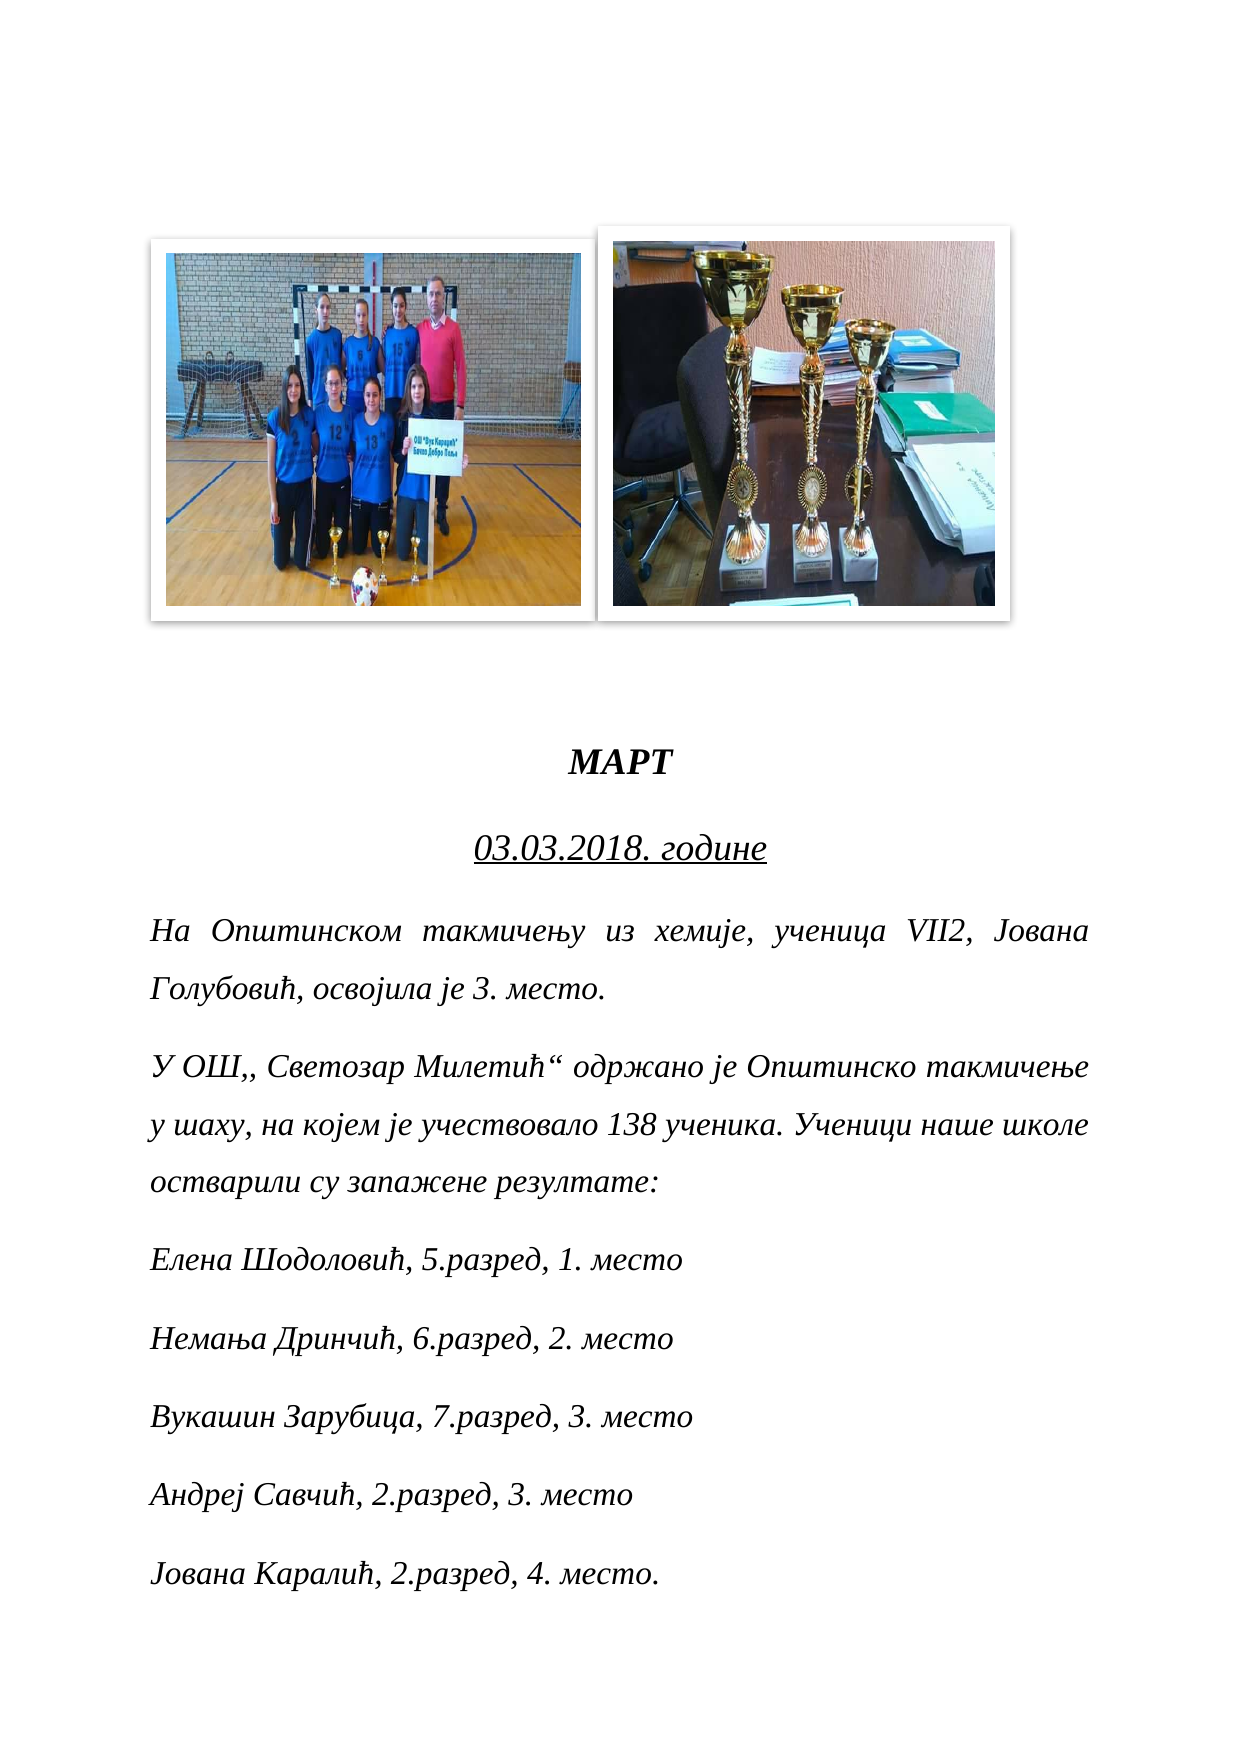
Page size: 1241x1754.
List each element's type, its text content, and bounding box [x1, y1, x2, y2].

text Елена Шодоловић, 5.разред, 1. место [150, 1239, 1090, 1278]
picture [166, 253, 581, 606]
text 03.03.2018. године [150, 825, 1090, 868]
text Андреј Савчић, 2.разред, 3. место [150, 1474, 1090, 1513]
text У ОШ,, Светозар Милетић“ одржано је Општинско такмичење у шаху, на којем је учествовало 138 ученика. Ученици наше школе остварили су запажене резултате: [150, 1046, 1090, 1199]
text МАРТ [150, 739, 1090, 782]
text Вукашин Зарубица, 7.разред, 3. место [150, 1396, 1090, 1434]
text Немања Дринчић, 6.разред, 2. место [150, 1318, 1090, 1356]
picture [613, 241, 995, 606]
text Јована Каралић, 2.разред, 4. место. [150, 1553, 1090, 1591]
text На Општинском такмичењу из хемије, ученица VII2, Јована Голубовић, освојила је 3. место. [150, 910, 1090, 1006]
